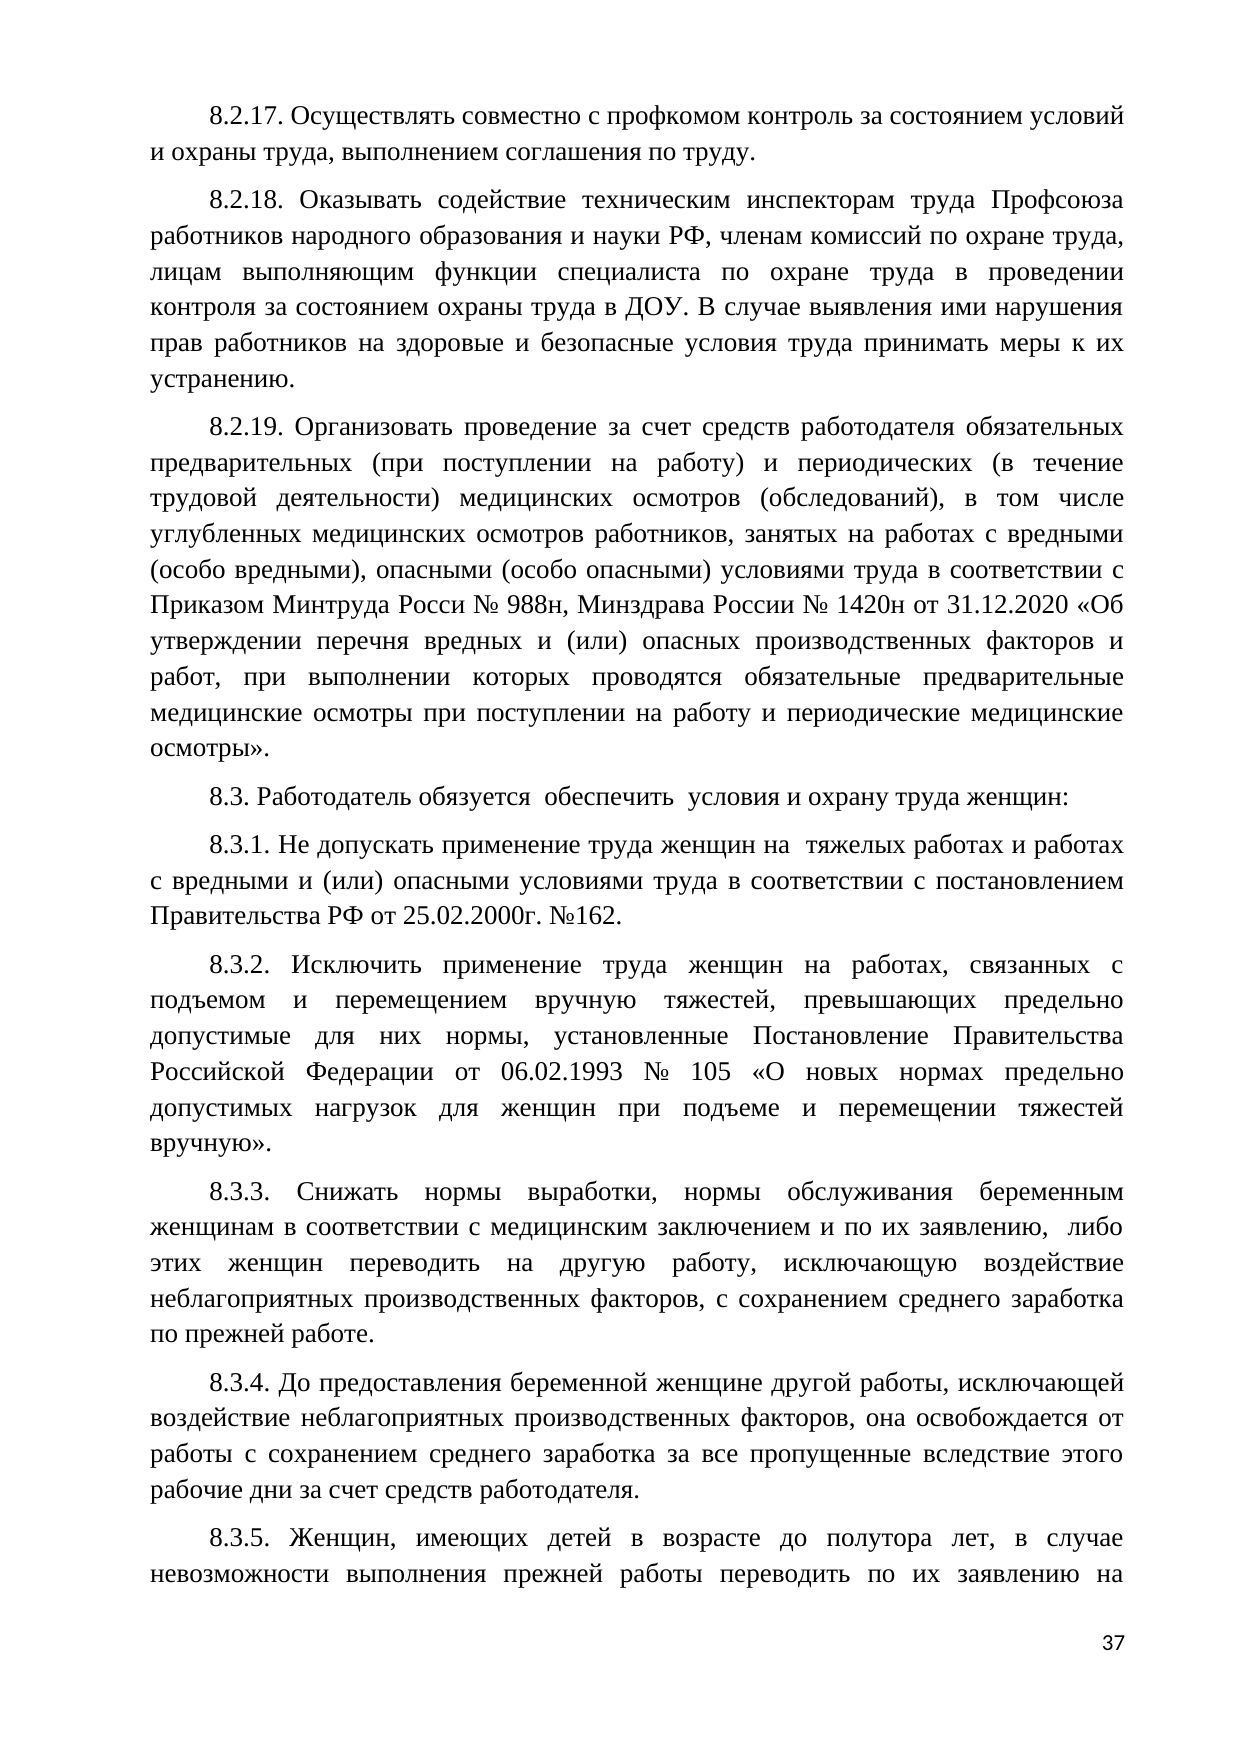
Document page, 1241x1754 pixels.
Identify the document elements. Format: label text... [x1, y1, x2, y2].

text 8.2.17. Осуществлять совместно с профкомом контроль за состоянием условий и охраны труда, выполнением соглашения по труду. [150, 99, 1125, 166]
text 8.3.2. Исключить применение труда женщин на работах, связанных с подъемом и перемещением вручную тяжестей, превышающих предельно допустимые для них нормы, установленные Постановление Правительства Российской Федерации от 06.02.1993 № 105 «О новых нормах предельно допустимых нагрузок для женщин при подъеме и перемещении тяжестей вручную». [150, 948, 1125, 1157]
text 8.2.19. Организовать проведение за счет средств работодателя обязательных предварительных (при поступлении на работу) и периодических (в течение трудовой деятельности) медицинских осмотров (обследований), в том числе углубленных медицинских осмотров работников, занятых на работах с вредными (особо вредными), опасными (особо опасными) условиями труда в соответствии с Приказом Минтруда Росси № 988н, Минздрава России № 1420н от 31.12.2020 «Об утверждении перечня вредных и (или) опасных производственных факторов и работ, при выполнении которых проводятся обязательные предварительные медицинские осмотры при поступлении на работу и периодические медицинские осмотры». [150, 410, 1125, 763]
text 8.3. Работодатель обязуется обеспечить условия и охрану труда женщин: [150, 780, 1125, 811]
text 8.3.1. Не допускать применение труда женщин на тяжелых работах и работах с вредными и (или) опасными условиями труда в соответствии с постановлением Правительства РФ от 25.02.2000г. №162. [150, 828, 1125, 931]
text 8.3.3. Снижать нормы выработки, нормы обслуживания беременным женщинам в соответствии с медицинским заключением и по их заявлению, либо этих женщин переводить на другую работу, исключающую воздействие неблагоприятных производственных факторов, с сохранением среднего заработка по прежней работе. [150, 1174, 1125, 1349]
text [150, 1521, 1125, 1588]
text 8.2.18. Оказывать содействие техническим инспекторам труда Профсоюза работников народного образования и науки РФ, членам комиссий по охране труда, лицам выполняющим функции специалиста по охране труда в проведении контроля за состоянием охраны труда в ДОУ. В случае выявления ими нарушения прав работников на здоровые и безопасные условия труда принимать меры к их устранению. [150, 183, 1125, 393]
text 8.3.4. До предоставления беременной женщине другой работы, исключающей воздействие неблагоприятных производственных факторов, она освобождается от работы с сохранением среднего заработка за все пропущенные вследствие этого рабочие дни за счет средств работодателя. [150, 1366, 1125, 1504]
